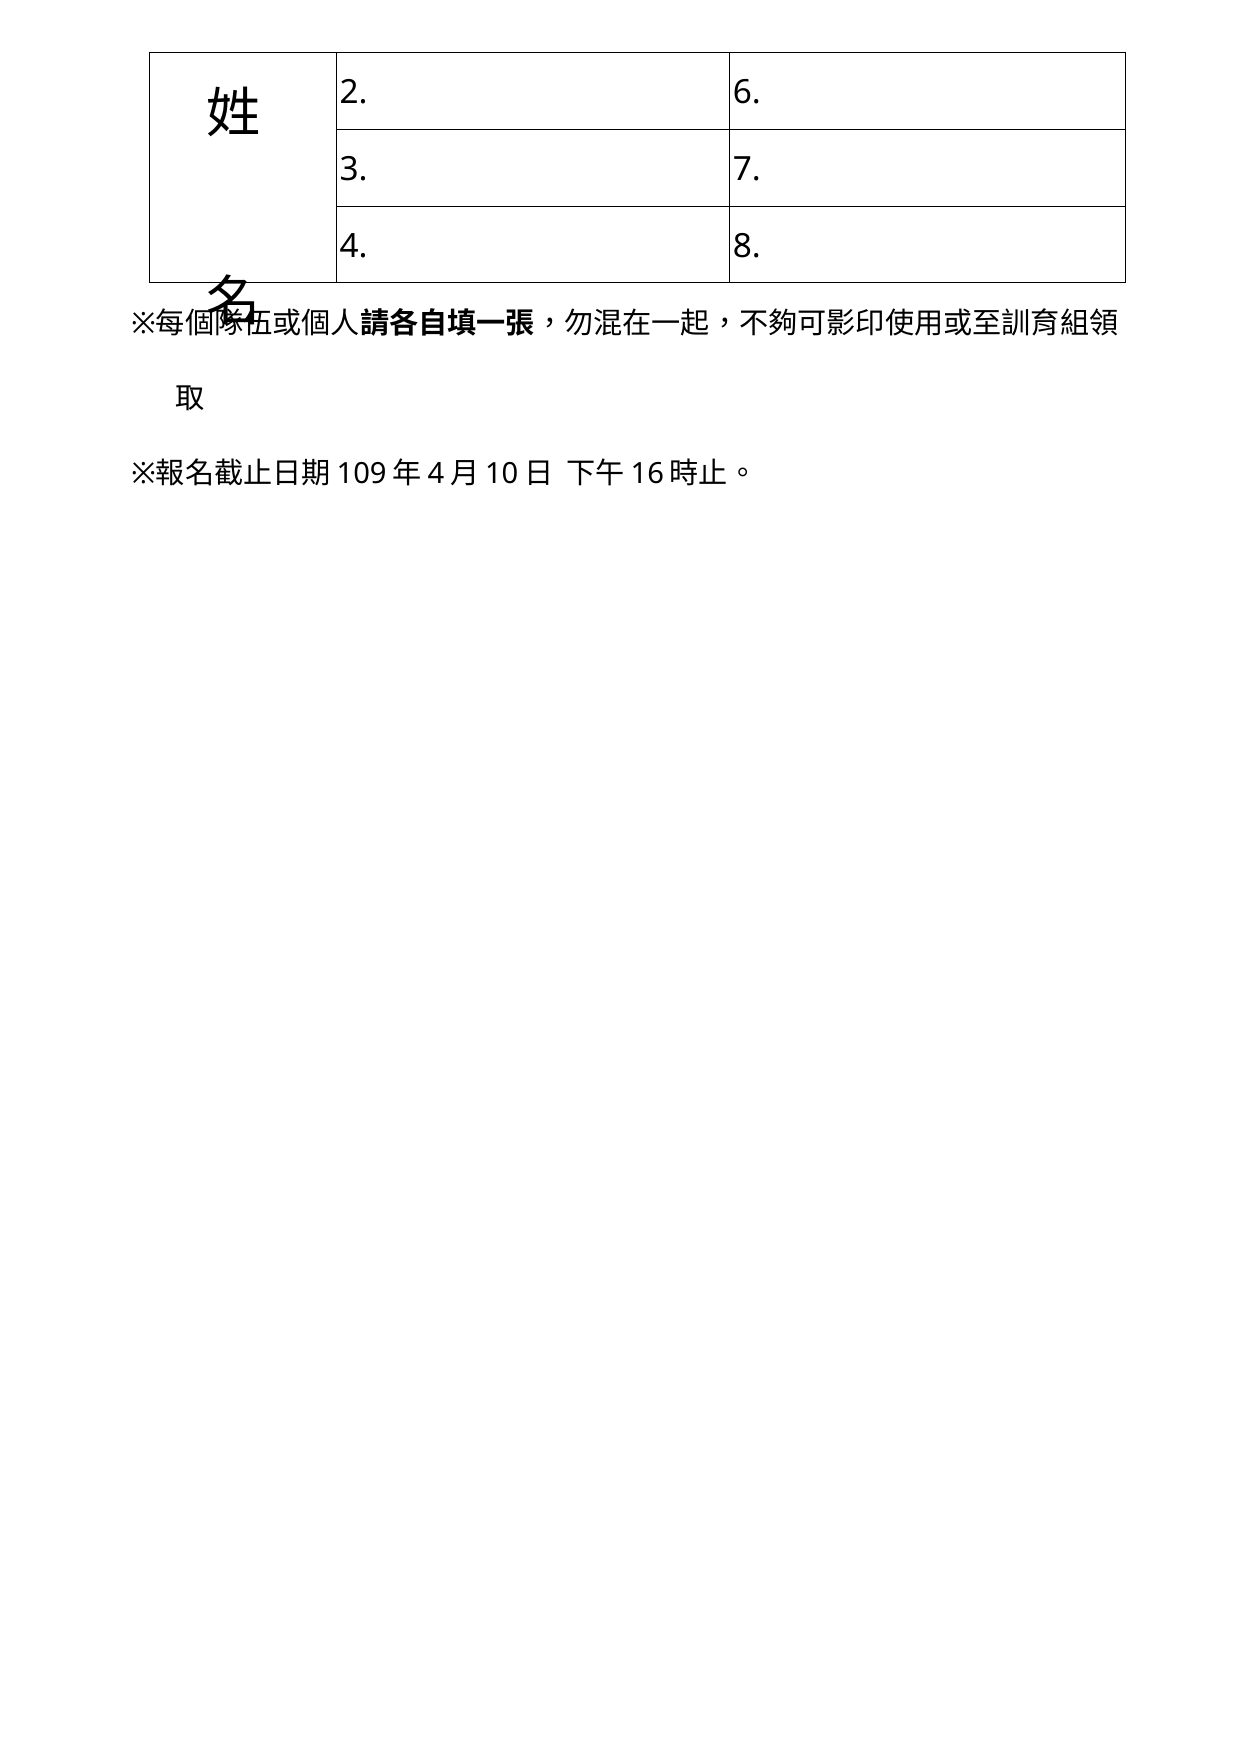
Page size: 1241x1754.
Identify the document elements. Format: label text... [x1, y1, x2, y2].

text ※報名截止日期109年4月10日 下午16時止。 [131, 433, 1144, 508]
table_cell 2. [337, 53, 729, 129]
table_cell 8. [730, 207, 1125, 282]
text ※每個隊伍或個人請各自填一張，勿混在一起，不夠可影印使用或至訓育組領取 [131, 283, 1144, 433]
table_cell 6. [730, 53, 1125, 129]
table_cell 3. [337, 130, 729, 206]
table_cell 4. [337, 207, 729, 282]
table_cell 姓 名 [150, 53, 336, 282]
table_cell 7. [730, 130, 1125, 206]
